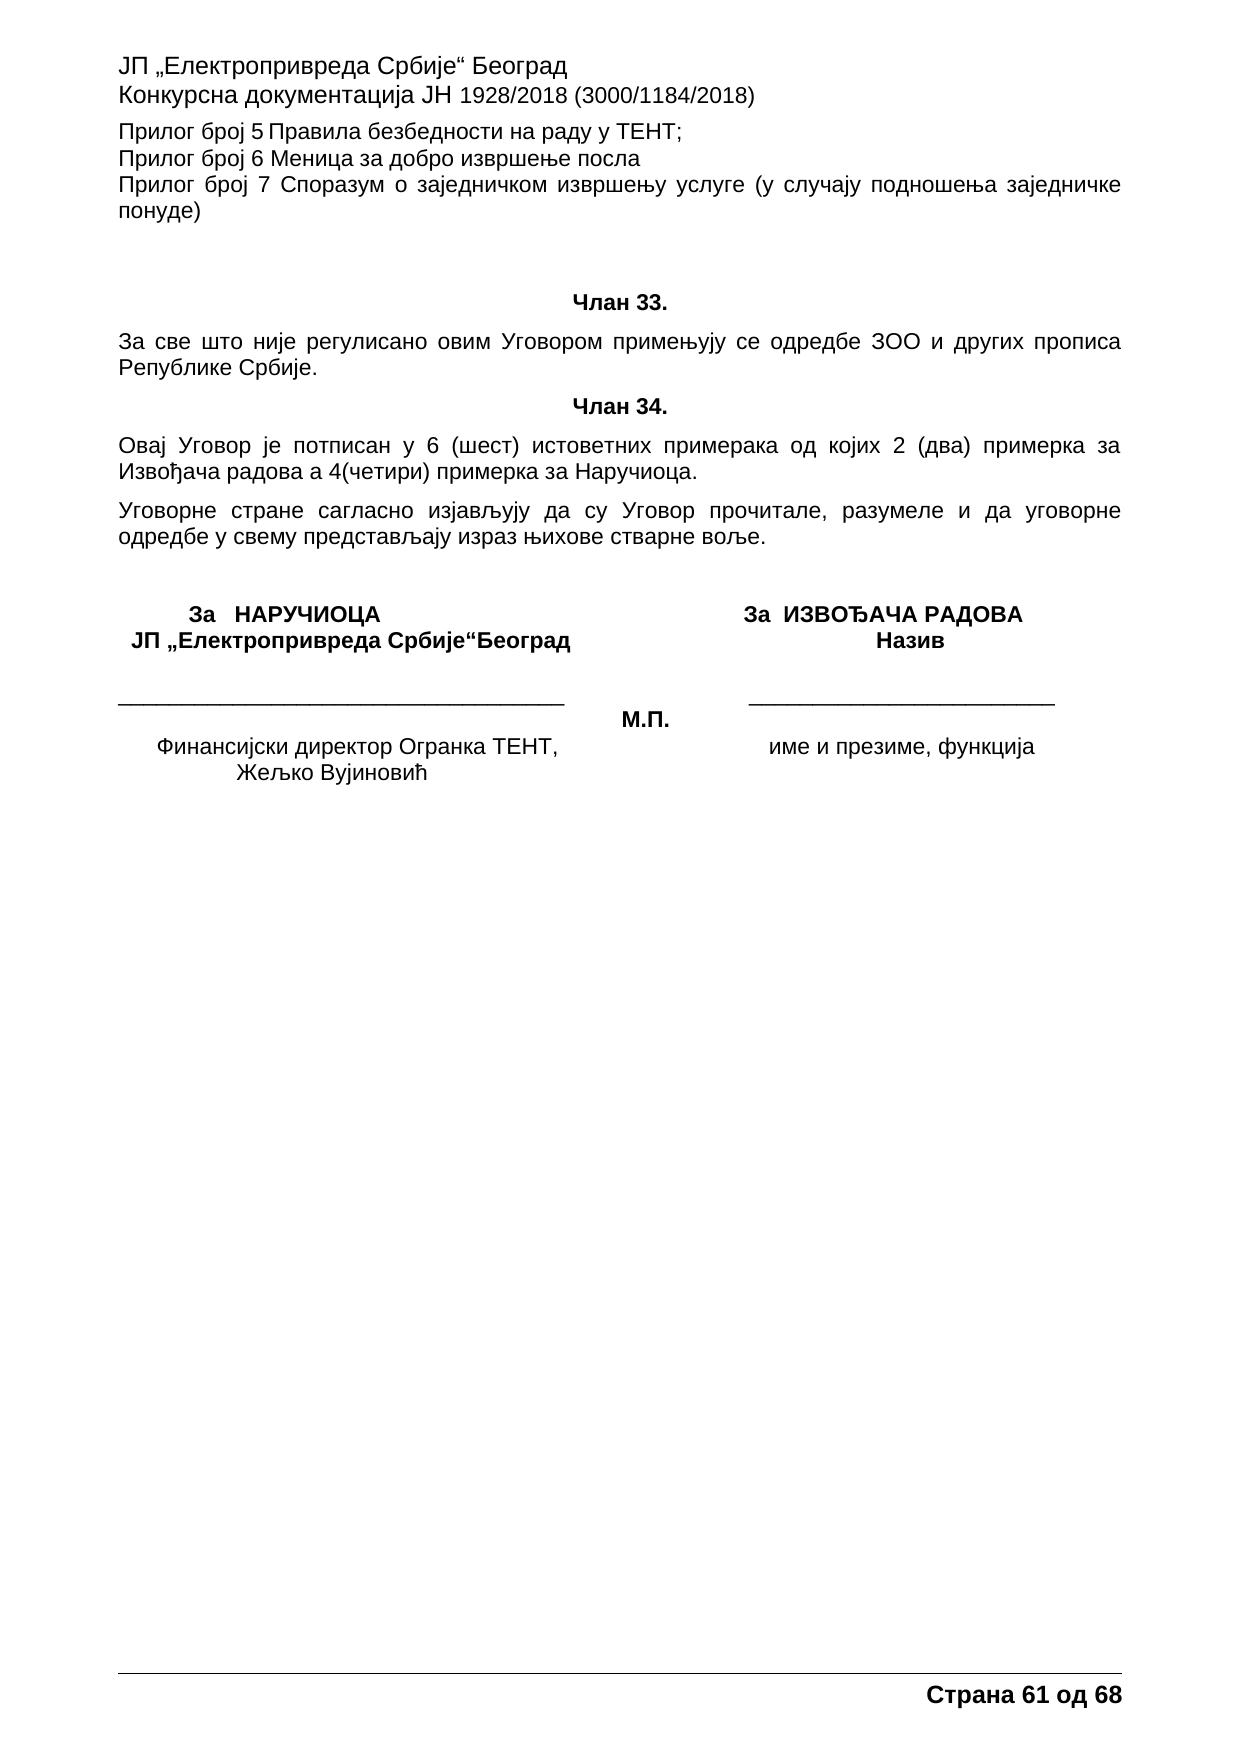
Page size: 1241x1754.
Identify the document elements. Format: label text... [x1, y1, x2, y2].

text ЈП „Електропривреда Србије“Београд Назив [118, 627, 1122, 654]
text М.П. [118, 706, 1122, 733]
text Прилог број 5 Правила безбедности на раду у ТЕНТ; [118, 118, 1122, 144]
text Прилог број 6 Меница за добро извршење посла [118, 144, 1122, 171]
text Прилог број 7 Споразум о заједничком извршењу услуге (у случају подношења заједничке понуде) [118, 171, 1122, 223]
text Овај Уговор је потписан у 6 (шест) истоветних примерака од којих 2 (два) примерка за Извођача радова а 4(четири) примерка за Наручиоца. [118, 432, 1122, 484]
text Уговорне стране сагласно изјављују да су Уговор прочитале, разумеле и да уговорне одредбе у свему представљају израз њихове стварне воље. [118, 497, 1122, 549]
text За све што није регулисано овим Уговором примењују се одредбе ЗОО и других прописа Републике Србије. [118, 328, 1122, 380]
text ___________________________________ ________________________ [118, 680, 1122, 706]
text Члан 33. [118, 289, 1122, 315]
text Финансијски директор Огранка ТЕНТ, име и презиме, функција Жељко Вујиновић [118, 733, 1122, 785]
text Члан 34. [118, 393, 1122, 419]
text За НАРУЧИОЦА За ИЗВОЂАЧА РАДОВА [118, 601, 1122, 627]
